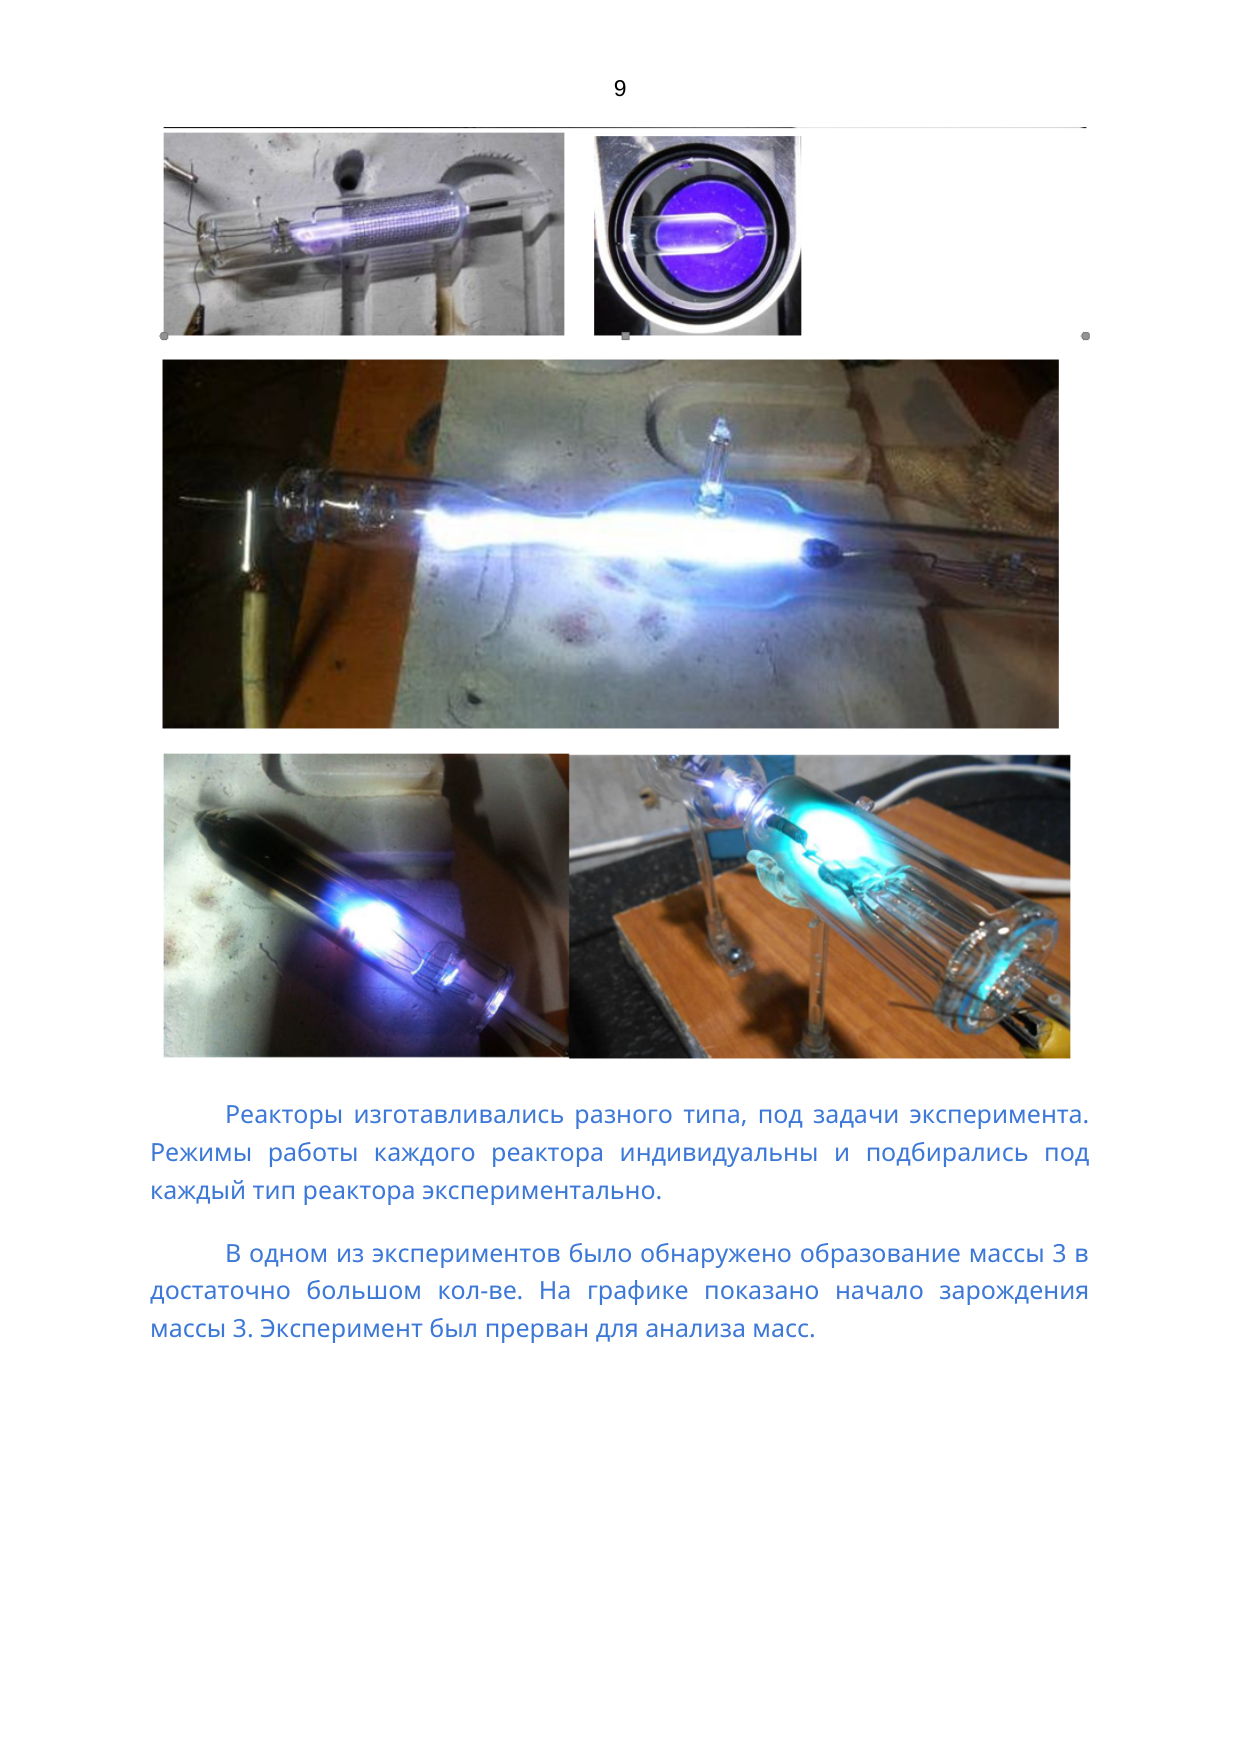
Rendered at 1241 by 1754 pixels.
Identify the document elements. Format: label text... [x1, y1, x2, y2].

text В одном из экспериментов было обнаружено образование массы 3 в достаточно большом кол-ве. На графике показано начало зарождения массы 3. Эксперимент был прерван для анализа масс. [150, 1235, 1090, 1273]
picture [150, 127, 1091, 1070]
text Реакторы изготавливались разного типа, под задачи эксперимента. Режимы работы каждого реактора индивидуальны и подбирались под каждый тип реактора экспериментально. [150, 1169, 1090, 1207]
text Реакторы изготавливались разного типа, под задачи эксперимента. Режимы работы каждого реактора индивидуальны и подбирались под каждый тип реактора экспериментально. [150, 1097, 1090, 1135]
text В одном из экспериментов было обнаружено образование массы 3 в достаточно большом кол-ве. На графике показано начало зарождения массы 3. Эксперимент был прерван для анализа масс. [150, 1307, 1090, 1345]
